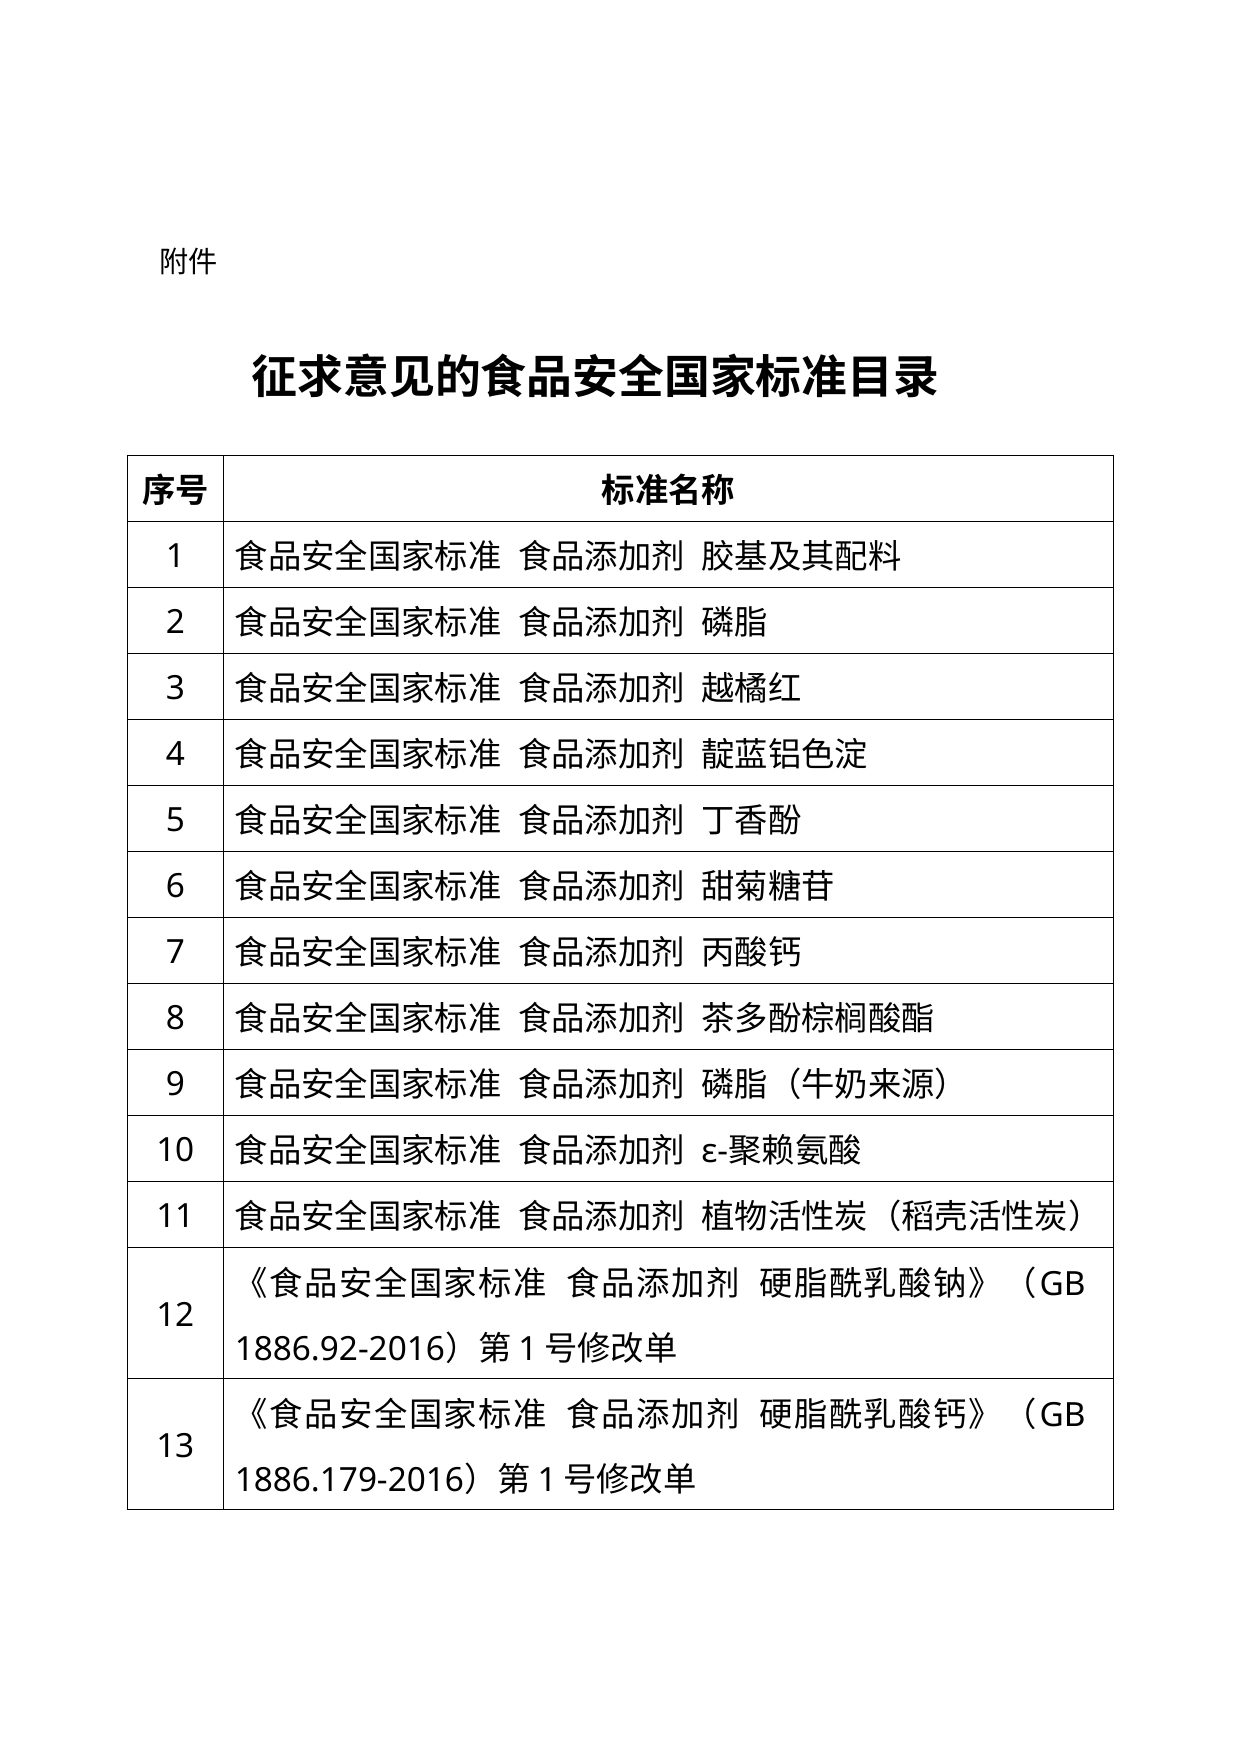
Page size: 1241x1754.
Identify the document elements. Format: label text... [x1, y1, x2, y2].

table_cell 11 [128, 1182, 223, 1247]
text 征求意见的食品安全国家标准目录 [159, 324, 1081, 422]
table_cell 食品安全国家标准 食品添加剂 丁香酚 [224, 786, 1113, 851]
table_cell 4 [128, 720, 223, 785]
table_header 标准名称 [224, 456, 1113, 521]
table_header 序号 [128, 456, 223, 521]
table_cell 3 [128, 654, 223, 719]
table_cell 13 [128, 1379, 223, 1509]
table_cell 食品安全国家标准 食品添加剂 ε-聚赖氨酸 [224, 1116, 1113, 1181]
table_cell 食品安全国家标准 食品添加剂 植物活性炭（稻壳活性炭） [224, 1182, 1113, 1247]
table_cell 《食品安全国家标准 食品添加剂 硬脂酰乳酸钙》（GB 1886.179-2016）第1号修改单 [224, 1379, 1113, 1509]
table_cell 6 [128, 852, 223, 917]
table_cell 8 [128, 984, 223, 1049]
table_cell 1 [128, 522, 223, 587]
text 附件 [159, 227, 1081, 292]
table_cell 7 [128, 918, 223, 983]
table_cell 食品安全国家标准 食品添加剂 胶基及其配料 [224, 522, 1113, 587]
table_cell 食品安全国家标准 食品添加剂 茶多酚棕榈酸酯 [224, 984, 1113, 1049]
table_cell 食品安全国家标准 食品添加剂 磷脂（牛奶来源） [224, 1050, 1113, 1115]
table_cell 食品安全国家标准 食品添加剂 磷脂 [224, 588, 1113, 653]
table_cell 食品安全国家标准 食品添加剂 丙酸钙 [224, 918, 1113, 983]
table_cell 食品安全国家标准 食品添加剂 靛蓝铝色淀 [224, 720, 1113, 785]
table_cell 9 [128, 1050, 223, 1115]
table_cell 食品安全国家标准 食品添加剂 甜菊糖苷 [224, 852, 1113, 917]
table_cell 5 [128, 786, 223, 851]
table_cell 10 [128, 1116, 223, 1181]
table_cell 12 [128, 1248, 223, 1378]
table_cell 食品安全国家标准 食品添加剂 越橘红 [224, 654, 1113, 719]
table_cell 《食品安全国家标准 食品添加剂 硬脂酰乳酸钠》（GB 1886.92-2016）第1号修改单 [224, 1248, 1113, 1378]
table_cell 2 [128, 588, 223, 653]
